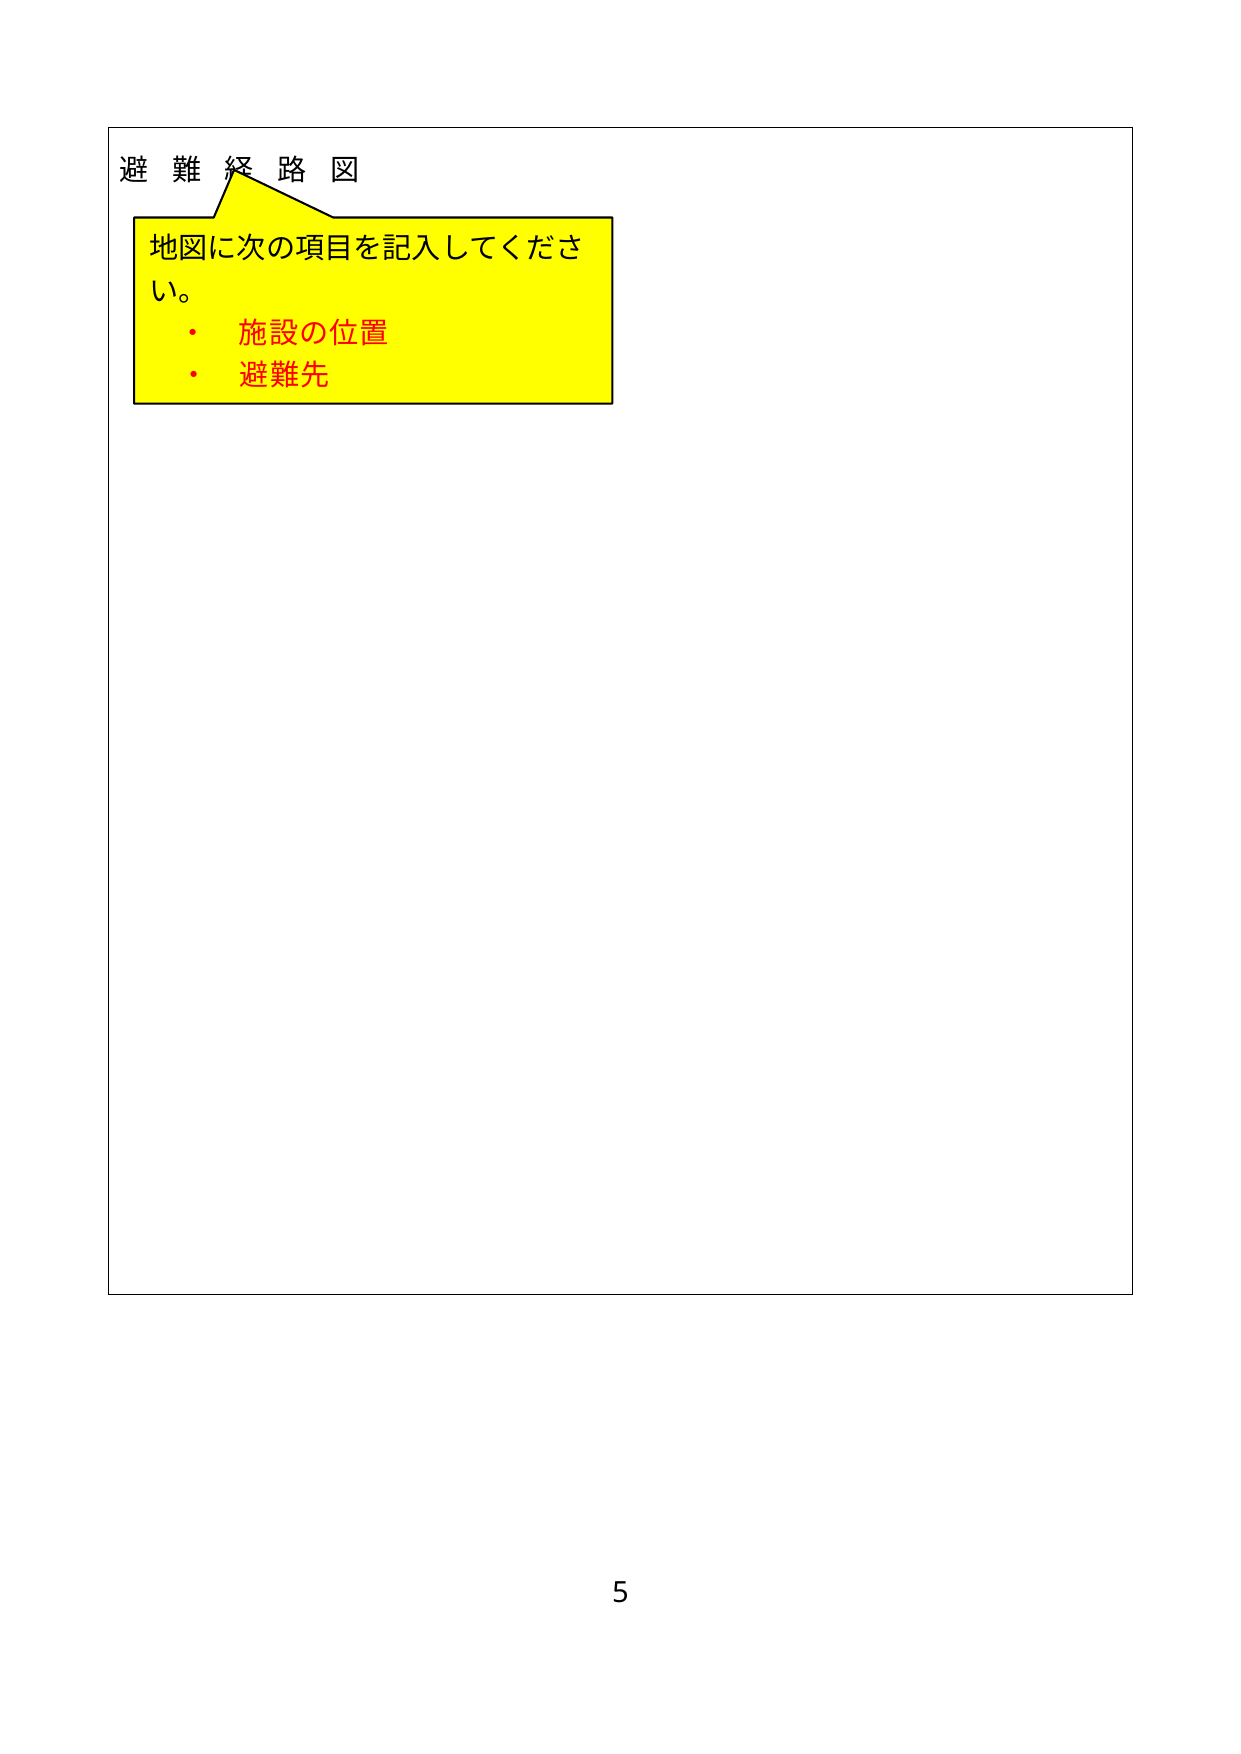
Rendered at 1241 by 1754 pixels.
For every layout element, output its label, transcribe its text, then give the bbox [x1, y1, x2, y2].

table_header 避難経路図 [109, 128, 1132, 1294]
